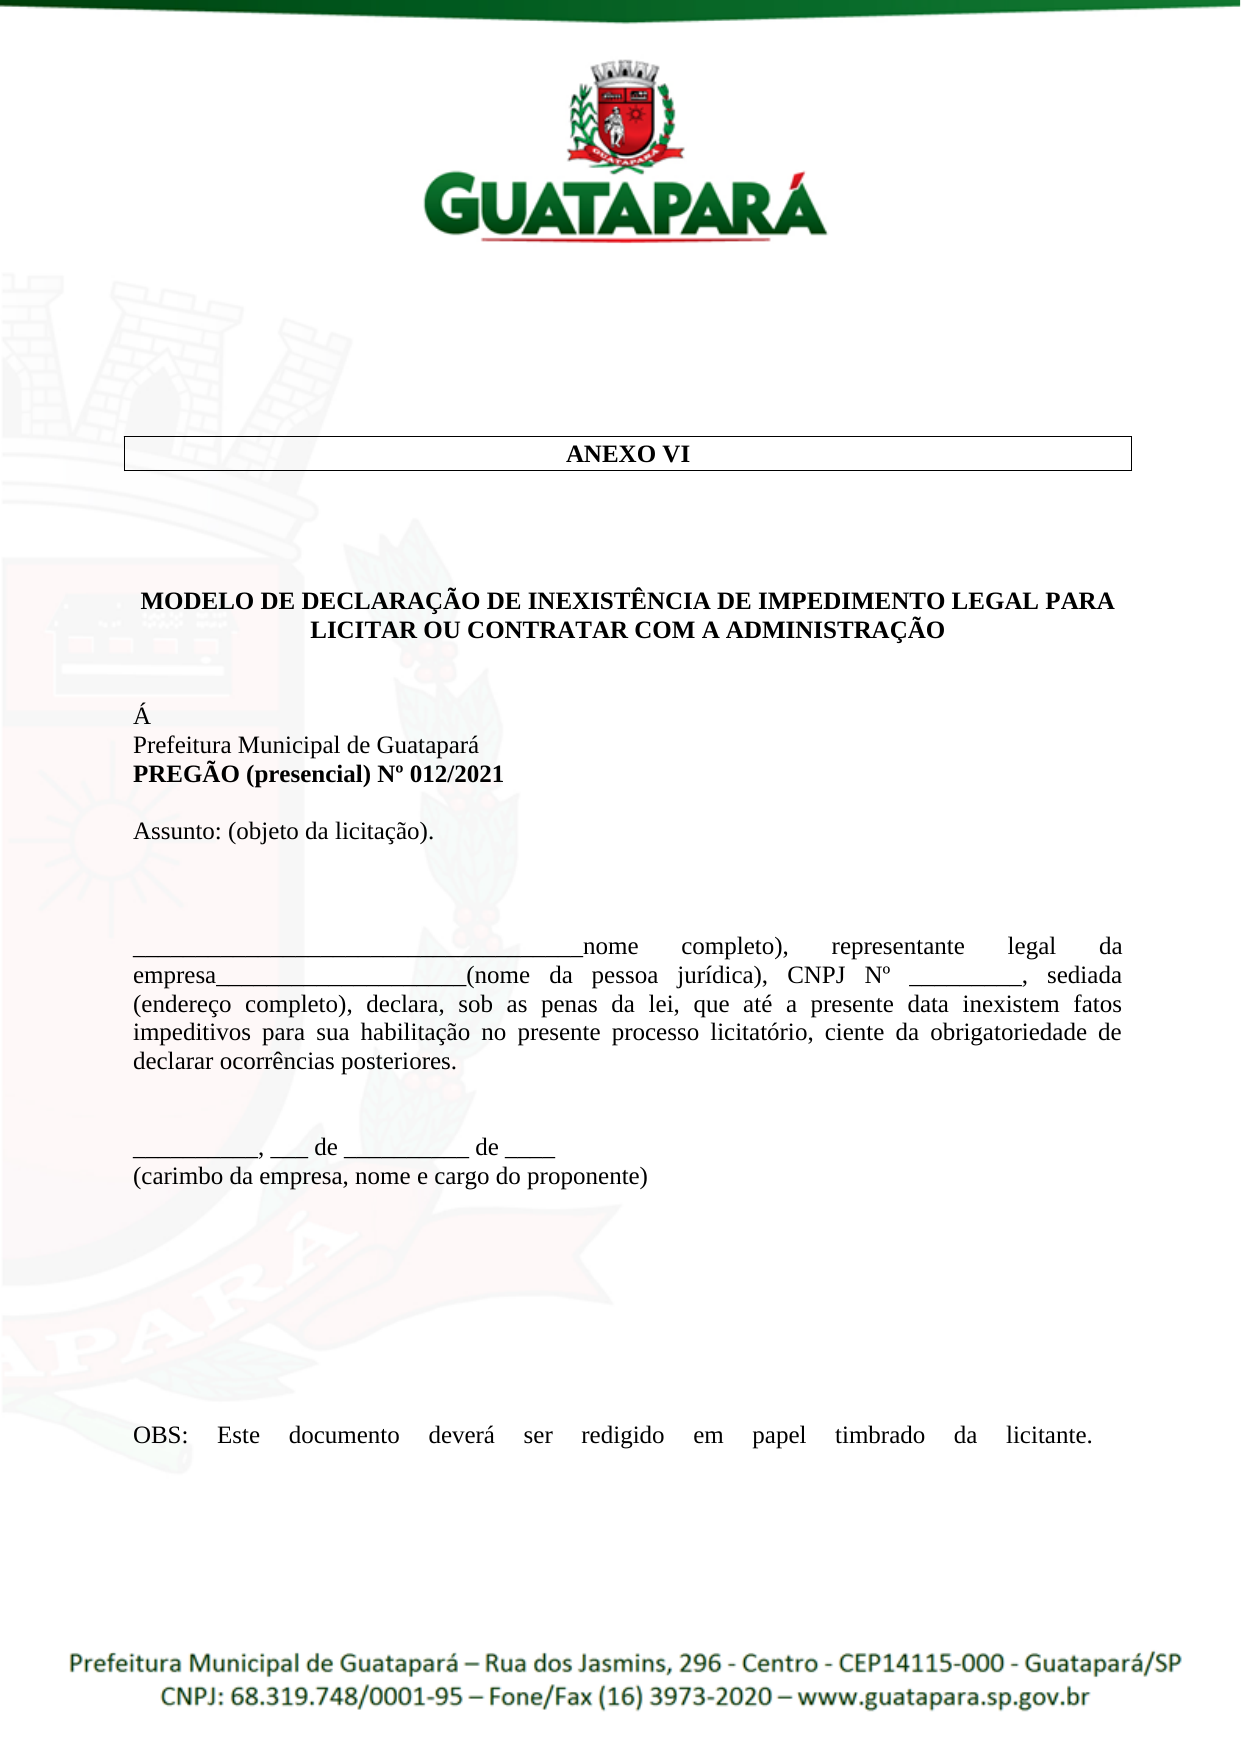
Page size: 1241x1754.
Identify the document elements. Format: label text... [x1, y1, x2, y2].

text OBS: Este documento deverá ser redigido em papel timbrado da licitante. [133, 1420, 1123, 1477]
text PREGÃO (presencial) Nº 012/2021 [133, 759, 1123, 787]
picture [0, 0, 1241, 1752]
text (carimbo da empresa, nome e cargo do proponente) [133, 1161, 1123, 1190]
text Assunto: (objeto da licitação). [133, 816, 1123, 845]
text MODELO DE DECLARAÇÃO DE INEXISTÊNCIA DE IMPEDIMENTO LEGAL PARA LICITAR OU CONTRATAR COM A ADMINISTRAÇÃO [133, 586, 1123, 644]
text Prefeitura Municipal de Guatapará [133, 730, 1123, 759]
text ANEXO VI [125, 437, 1131, 470]
text ____________________________________nome completo), representante legal da empresa____________________(nome da pessoa jurídica), CNPJ Nº _________, sediada (endereço completo), declara, sob as penas da lei, que até a presente data inexistem fatos impeditivos para sua habilitação no presente processo licitatório, ciente da obrigatoriedade de declarar ocorrências posteriores. [133, 931, 1123, 1075]
text __________, ___ de __________ de ____ [133, 1132, 1123, 1161]
text Á [133, 701, 1123, 730]
